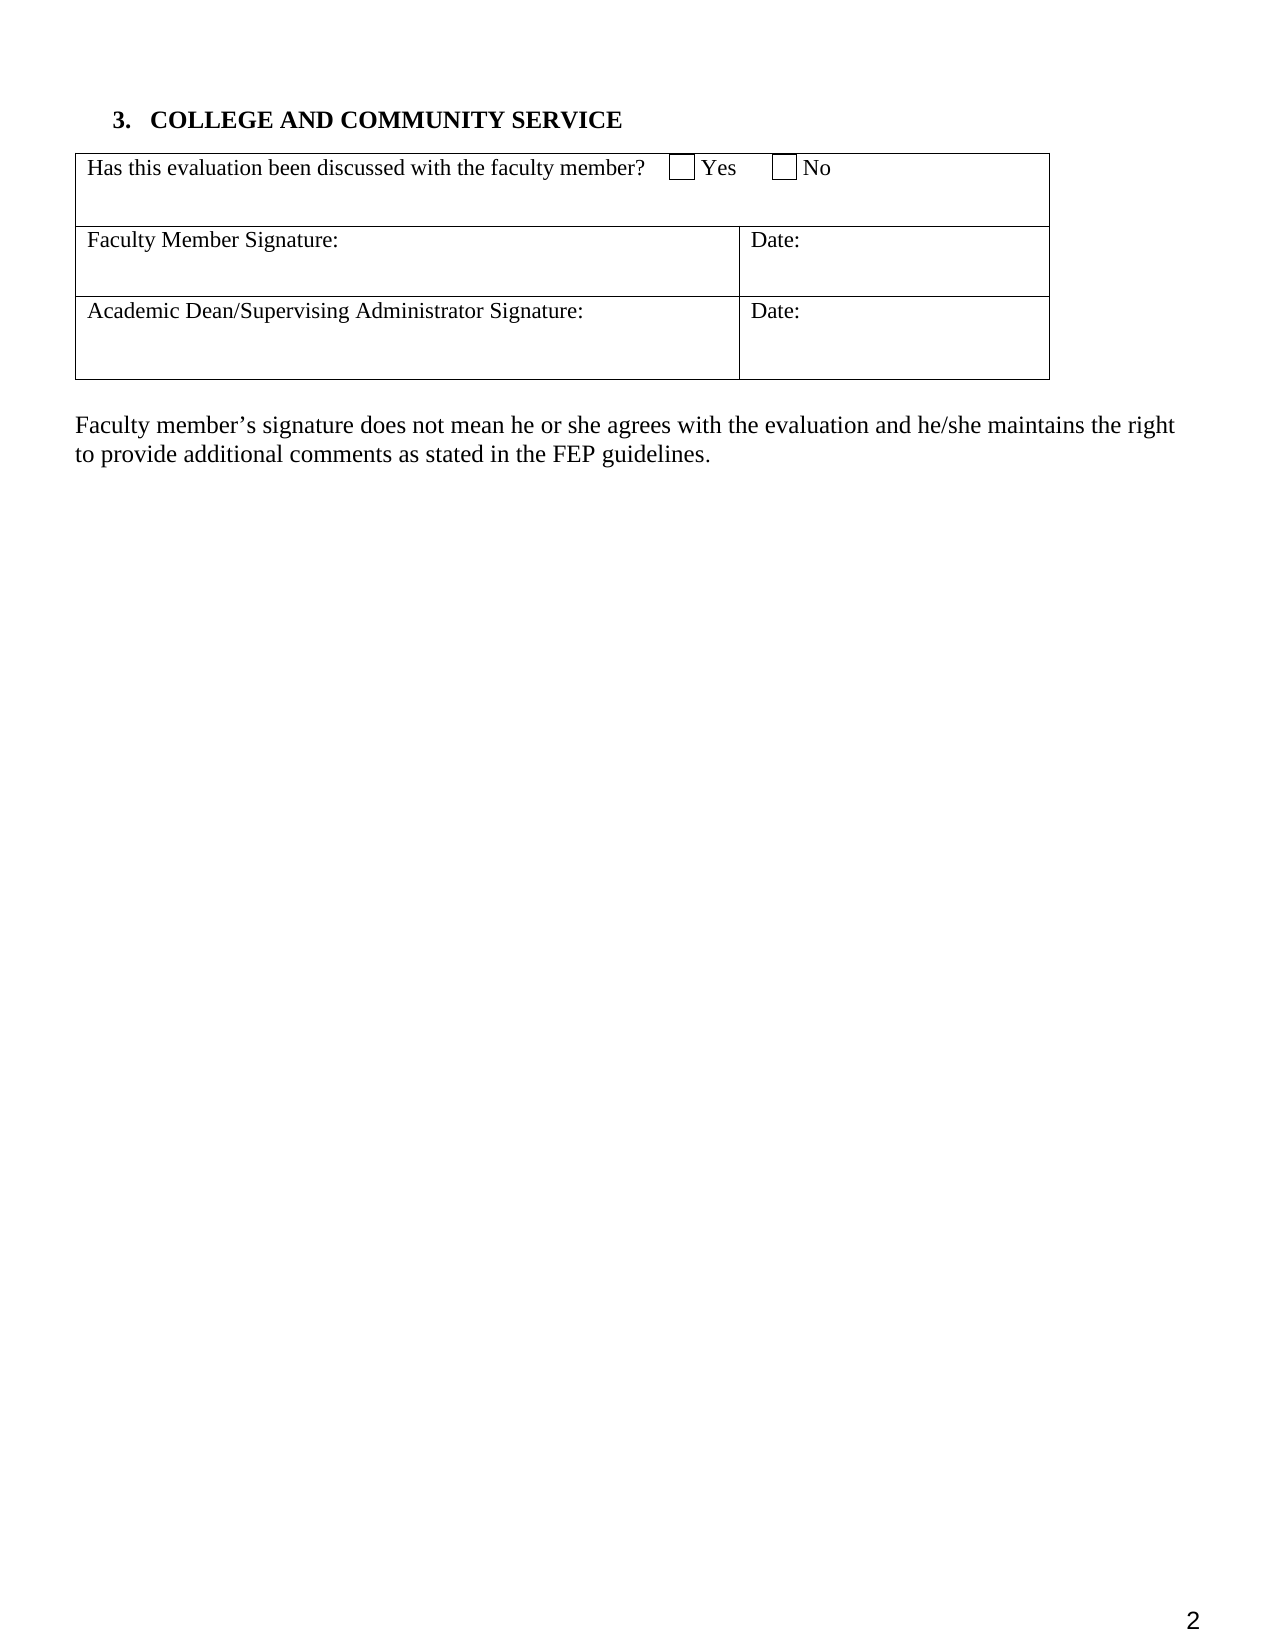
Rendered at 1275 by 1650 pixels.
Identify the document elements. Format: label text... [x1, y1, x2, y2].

text Faculty member’s signature does not mean he or she agrees with the evaluation and he/she maintains the right to provide additional comments as stated in the FEP guidelines. [75, 411, 1200, 468]
list COLLEGE AND COMMUNITY SERVICE [112, 105, 1200, 134]
table_cell Faculty Member Signature: [76, 227, 739, 296]
table_cell Date: [740, 227, 1049, 296]
table_cell Academic Dean/Supervising Administrator Signature: [76, 297, 739, 379]
table_header Has this evaluation been discussed with the faculty member? Yes No [76, 154, 1049, 226]
table_cell Date: [740, 297, 1049, 379]
